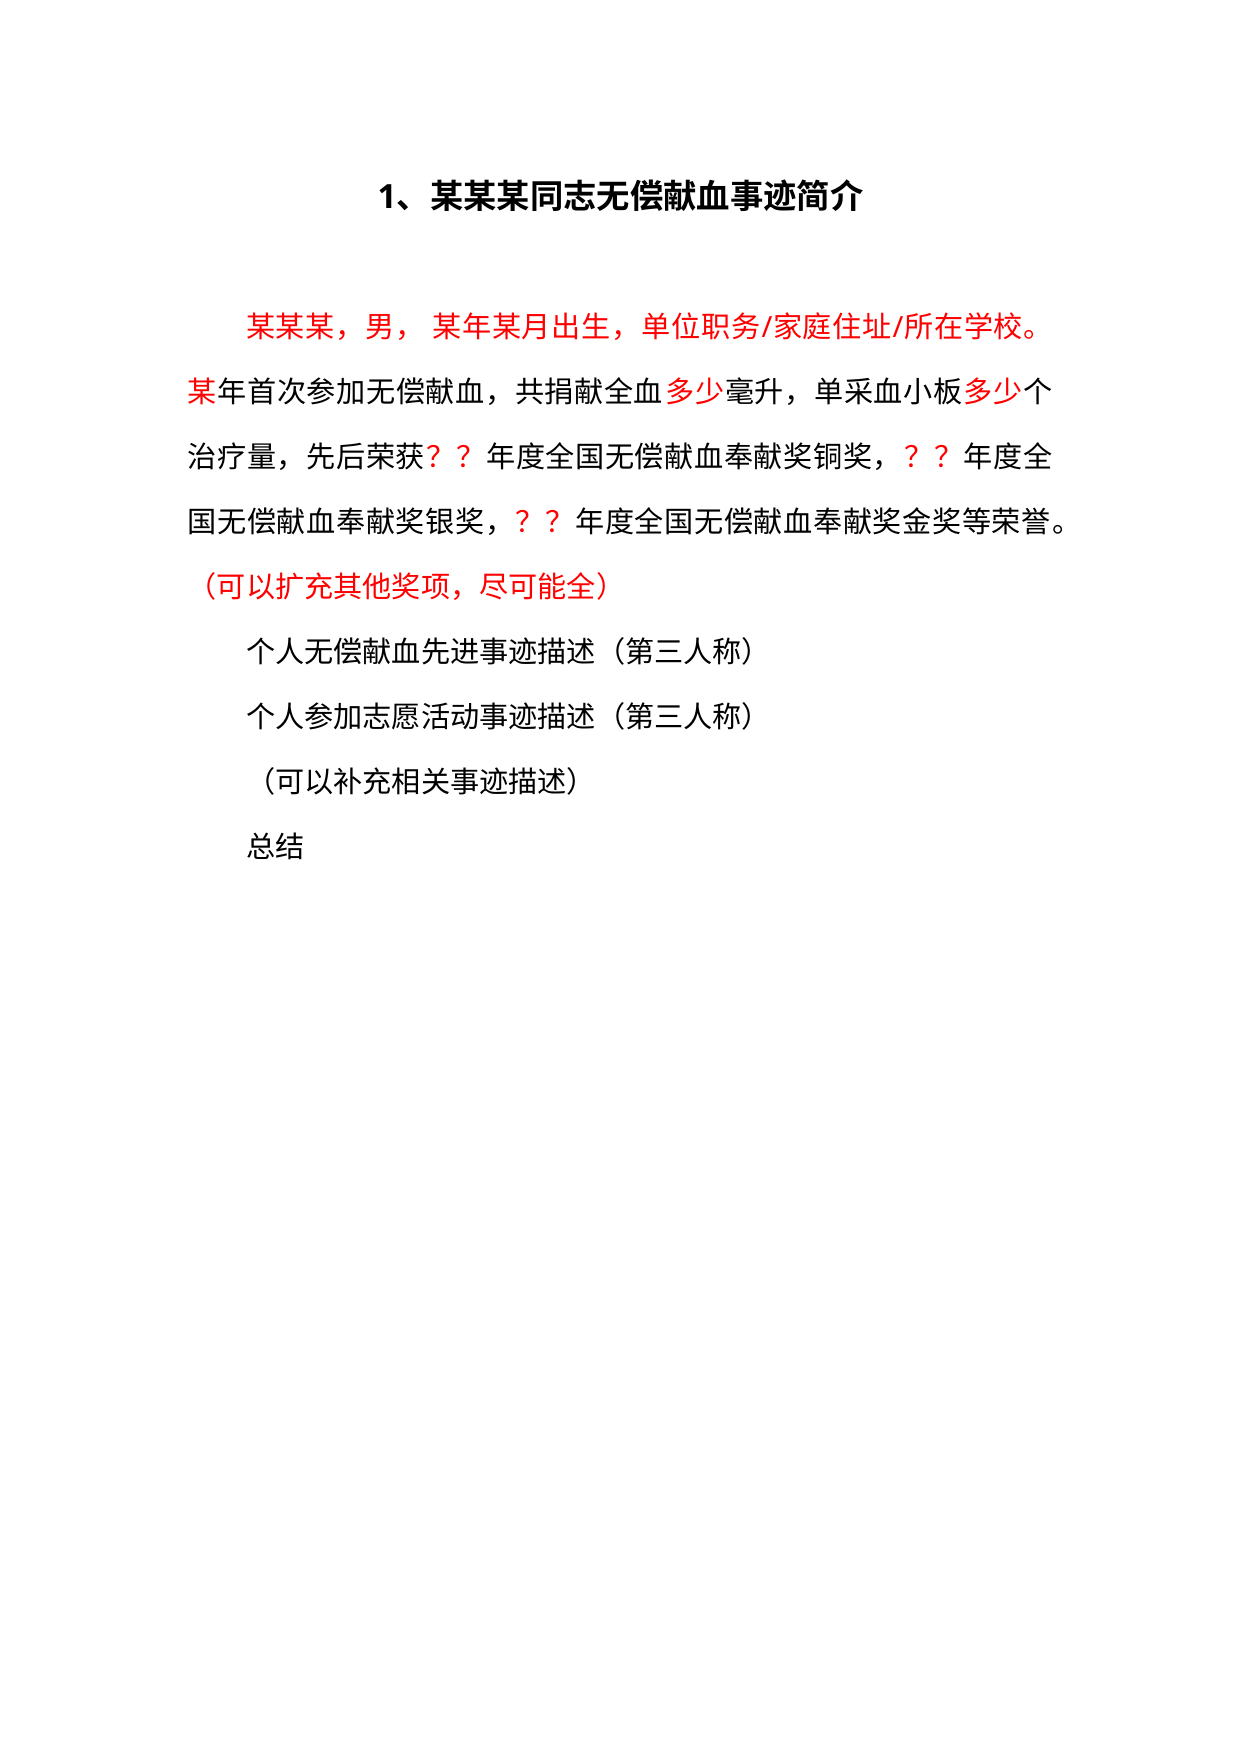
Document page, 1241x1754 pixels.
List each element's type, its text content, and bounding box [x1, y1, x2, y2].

text （可以补充相关事迹描述） [187, 747, 1053, 812]
text 个人无偿献血先进事迹描述（第三人称） [187, 617, 1053, 682]
text 1、某某某同志无偿献血事迹简介 [187, 162, 1053, 227]
text 个人参加志愿活动事迹描述（第三人称） [187, 682, 1053, 747]
text 总结 [187, 812, 1053, 877]
text 某某某，男， 某年某月出生，单位职务/家庭住址/所在学校。某年首次参加无偿献血，共捐献全血多少毫升，单采血小板多少个治疗量，先后荣获？？年度全国无偿献血奉献奖铜奖，？？年度全国无偿献血奉献奖银奖，？？年度全国无偿献血奉献奖金奖等荣誉。（可以扩充其他奖项，尽可能全） [187, 292, 1053, 617]
